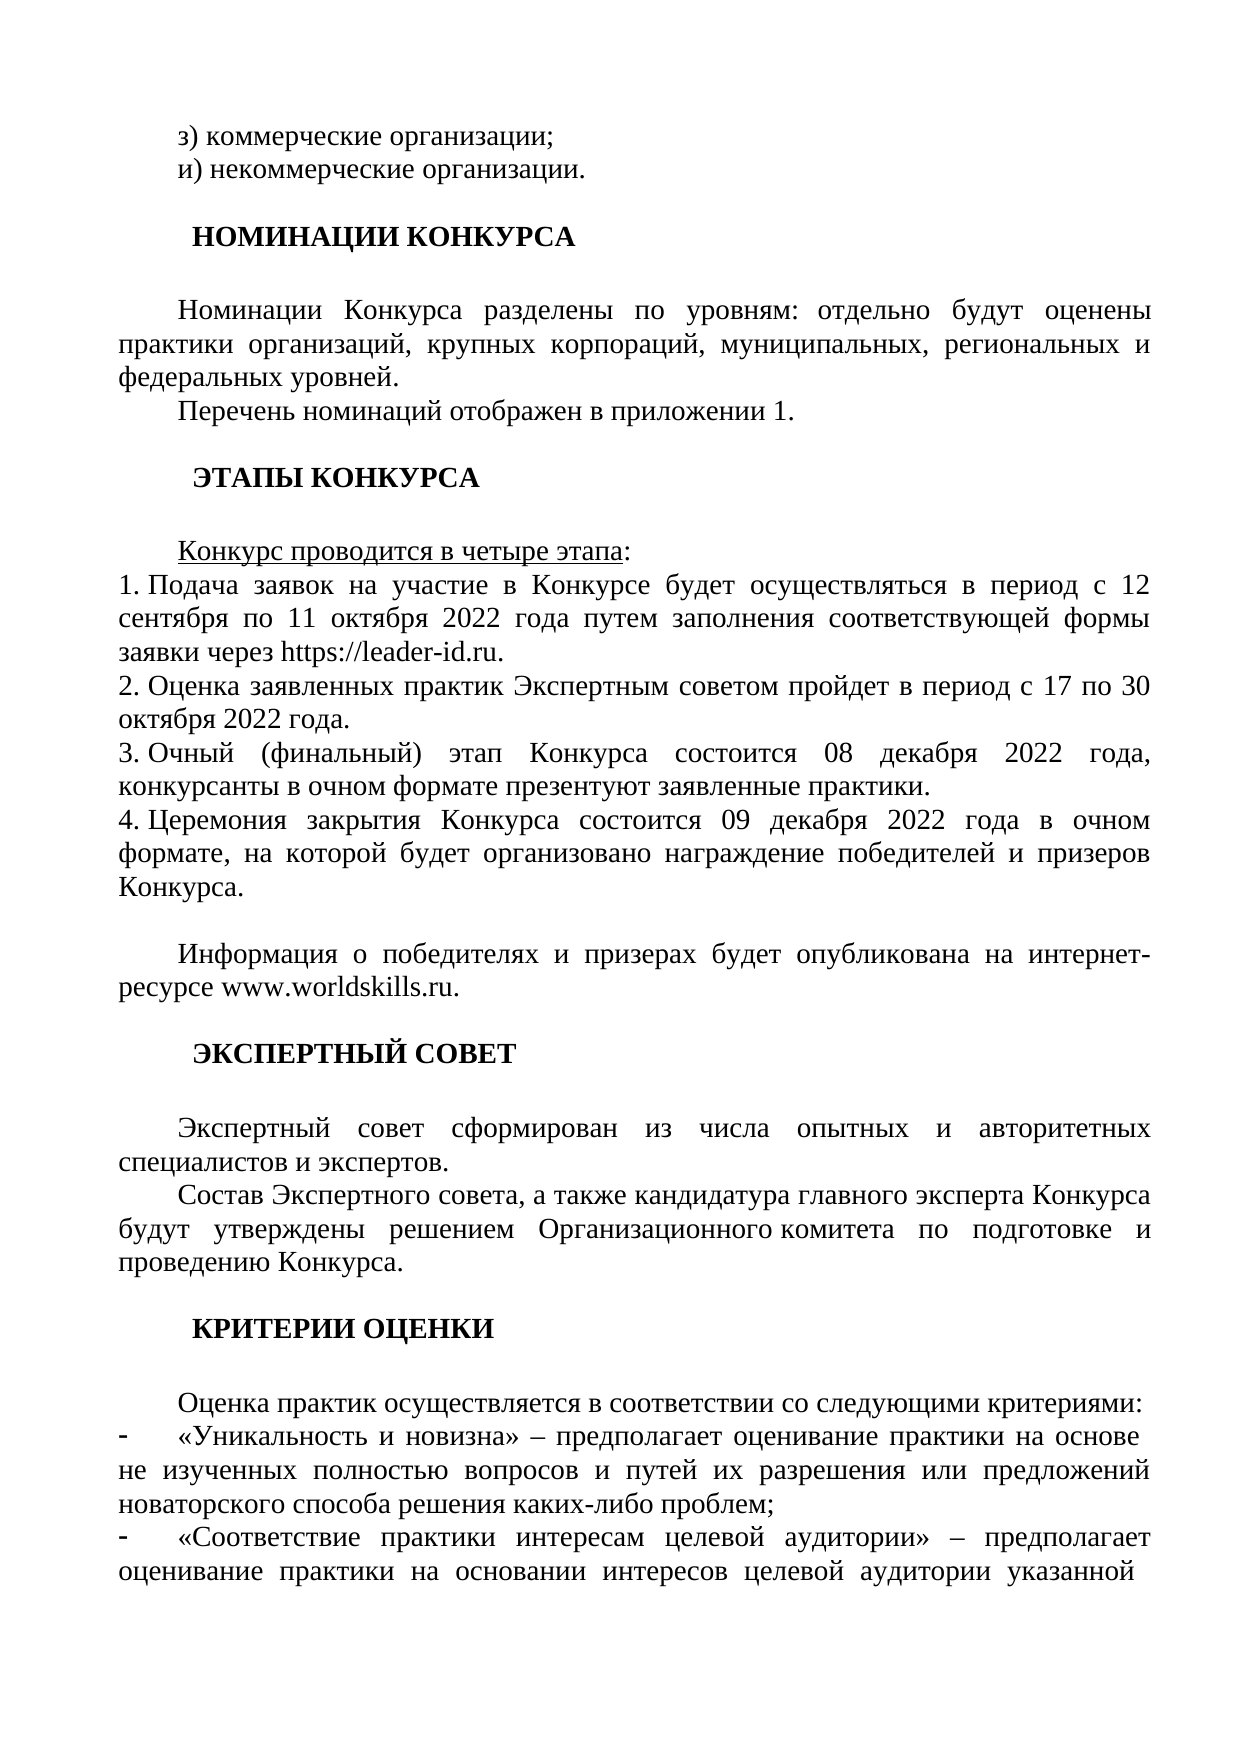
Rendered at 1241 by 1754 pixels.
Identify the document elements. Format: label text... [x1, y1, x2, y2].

text ЭКСПЕРТНЫЙ СОВЕТ [118, 1037, 1152, 1070]
text з) коммерческие организации; [118, 118, 1152, 152]
text НОМИНАЦИИ КОНКУРСА [118, 219, 1152, 252]
text и) некоммерческие организации. [118, 152, 1152, 185]
text Экспертный совет сформирован из числа опытных и авторитетных специалистов и экспертов. [118, 1110, 1152, 1177]
text Перечень номинаций отображен в приложении 1. [118, 393, 1152, 426]
text ЭТАПЫ КОНКУРСА [118, 460, 1152, 493]
list Оценка практик осуществляется в соответствии со следующими критериями: [177, 1385, 1152, 1418]
list «Уникальность и новизна» – предполагает оценивание практики на основе не изученных полностью вопросов и путей их разрешения или предложений новаторского способа решения каких-либо проблем; [118, 1418, 1152, 1519]
list Конкурс проводится в четыре этапа: [177, 533, 1152, 567]
text КРИТЕРИИ ОЦЕНКИ [118, 1311, 1152, 1345]
list Оценка заявленных практик Экспертным советом пройдет в период с 17 по 30 октября 2022 года. [118, 668, 1152, 735]
text Информация о победителях и призерах будет опубликована на интернет-ресурсе www.worldskills.ru. [118, 936, 1152, 1003]
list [118, 1519, 1152, 1586]
list Подача заявок на участие в Конкурсе будет осуществляться в период с 12 сентября по 11 октября 2022 года путем заполнения соответствующей формы заявки через https://leader-id.ru. [118, 567, 1152, 668]
text Номинации Конкурса разделены по уровням: отдельно будут оценены практики организаций, крупных корпораций, муниципальных, региональных и федеральных уровней. [118, 292, 1152, 393]
list Очный (финальный) этап Конкурса состоится 08 декабря 2022 года, конкурсанты в очном формате презентуют заявленные практики. [118, 735, 1152, 802]
list Церемония закрытия Конкурса состоится 09 декабря 2022 года в очном формате, на которой будет организовано награждение победителей и призеров Конкурса. [118, 802, 1152, 902]
text Состав Экспертного совета, а также кандидатура главного эксперта Конкурса будут утверждены решением Организационного комитета по подготовке и проведению Конкурса. [118, 1177, 1152, 1278]
